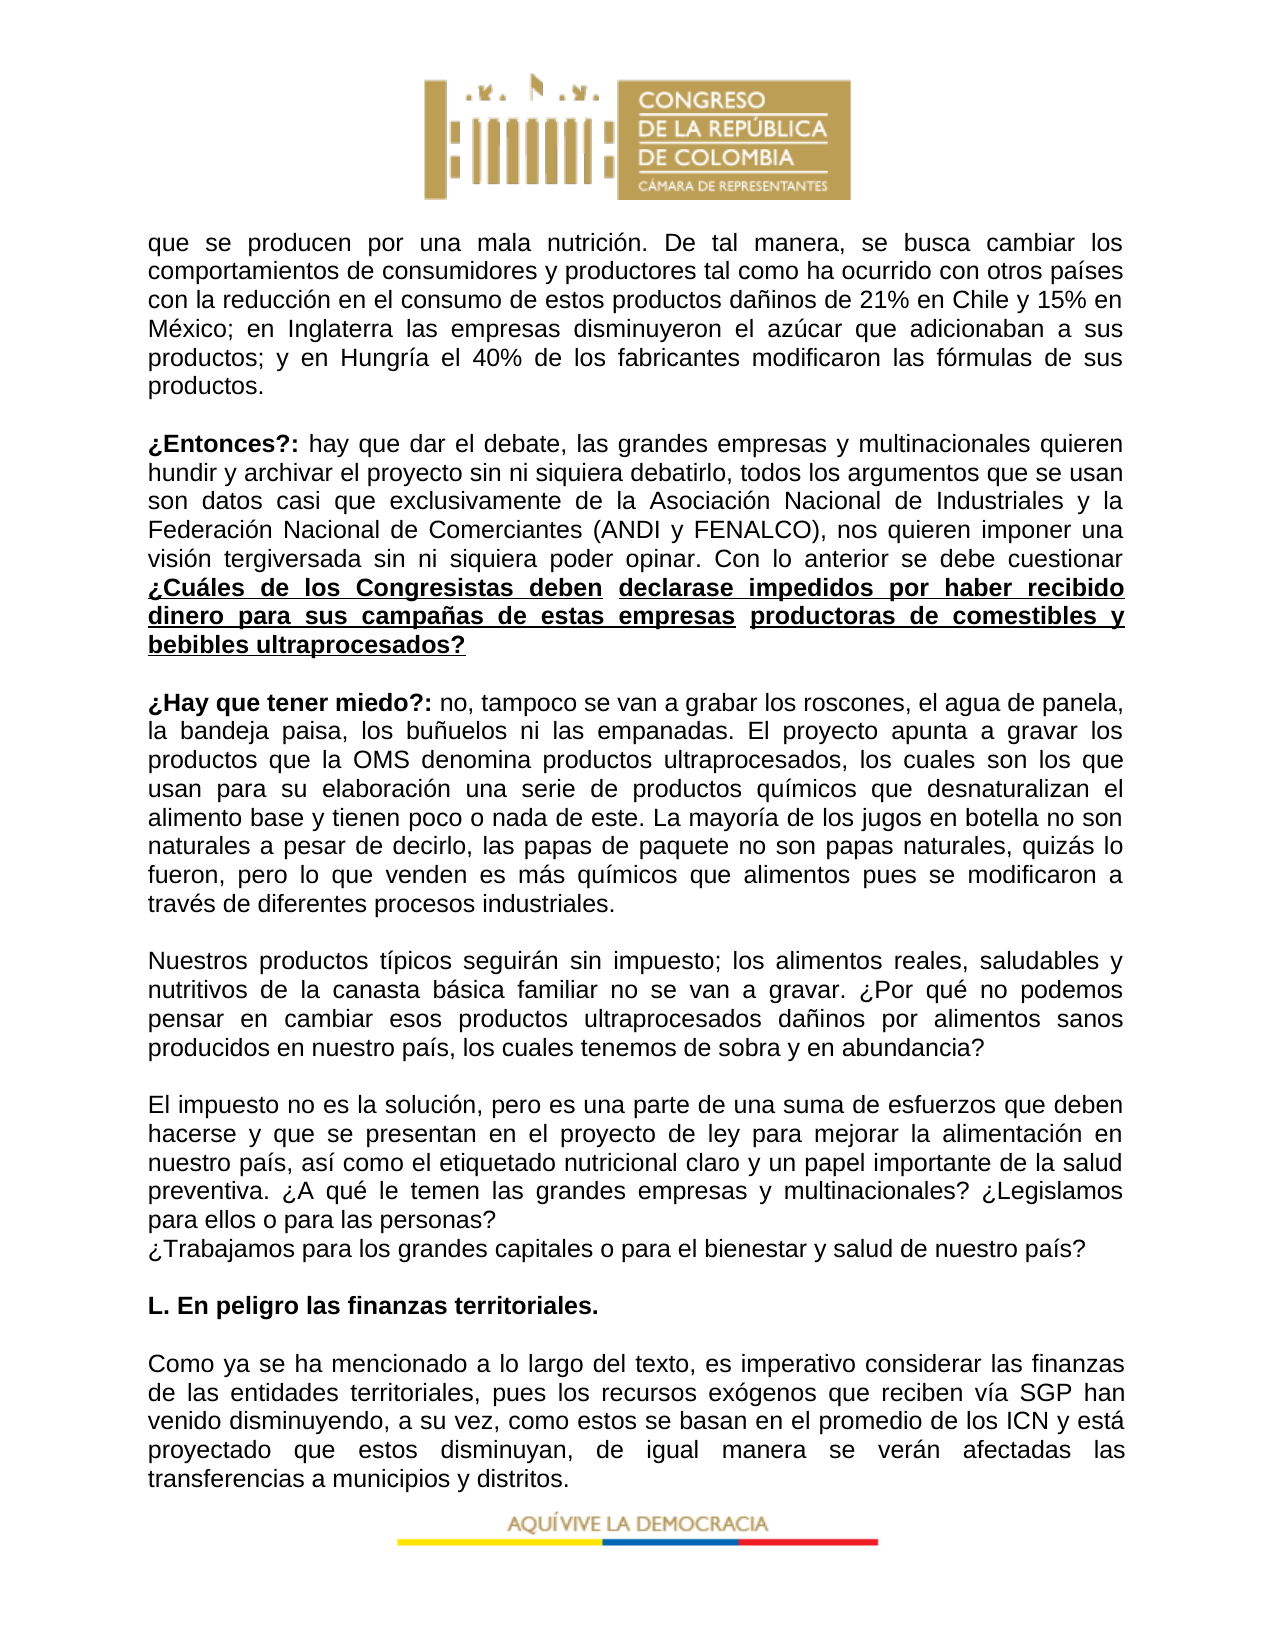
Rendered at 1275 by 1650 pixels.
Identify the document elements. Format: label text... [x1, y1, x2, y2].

text ¿Entonces?: hay que dar el debate, las grandes empresas y multinacionales quieren hundir y archivar el proyecto sin ni siquiera debatirlo, todos los argumentos que se usan son datos casi que exclusivamente de la Asociación Nacional de Industriales y la Federación Nacional de Comerciantes (ANDI y FENALCO), nos quieren imponer una visión tergiversada sin ni siquiera poder opinar. Con lo anterior se debe cuestionar ¿Cuáles de los Congresistas deben declarase impedidos por haber recibido dinero para sus campañas de estas empresas productoras de comestibles y bebibles ultraprocesados? [148, 429, 1125, 659]
text ¿Hay que tener miedo?: no, tampoco se van a grabar los roscones, el agua de panela, la bandeja paisa, los buñuelos ni las empanadas. El proyecto apunta a gravar los productos que la OMS denomina productos ultraprocesados, los cuales son los que usan para su elaboración una serie de productos químicos que desnaturalizan el alimento base y tienen poco o nada de este. La mayoría de los jugos en botella no son naturales a pesar de decirlo, las papas de paquete no son papas naturales, quizás lo fueron, pero lo que venden es más químicos que alimentos pues se modificaron a través de diferentes procesos industriales. [148, 688, 1125, 918]
subtitle L. En peligro las finanzas territoriales. [148, 1291, 1125, 1320]
text Como ya se ha mencionado a lo largo del texto, es imperativo considerar las finanzas de las entidades territoriales, pues los recursos exógenos que reciben vía SGP han venido disminuyendo, a su vez, como estos se basan en el promedio de los ICN y está proyectado que estos disminuyan, de igual manera se verán afectadas las transferencias a municipios y distritos. [148, 1349, 1127, 1493]
picture [382, 1504, 893, 1549]
text ¿Trabajamos para los grandes capitales o para el bienestar y salud de nuestro país? [148, 1234, 1125, 1263]
text El impuesto no es la solución, pero es una parte de una suma de esfuerzos que deben hacerse y que se presentan en el proyecto de ley para mejorar la alimentación en nuestro país, así como el etiquetado nutricional claro y un papel importante de la salud preventiva. ¿A qué le temen las grandes empresas y multinacionales? ¿Legislamos para ellos o para las personas? [148, 1090, 1125, 1234]
picture [424, 73, 851, 200]
text Nuestros productos típicos seguirán sin impuesto; los alimentos reales, saludables y nutritivos de la canasta básica familiar no se van a gravar. ¿Por qué no podemos pensar en cambiar esos productos ultraprocesados dañinos por alimentos sanos producidos en nuestro país, los cuales tenemos de sobra y en abundancia? [148, 946, 1125, 1061]
